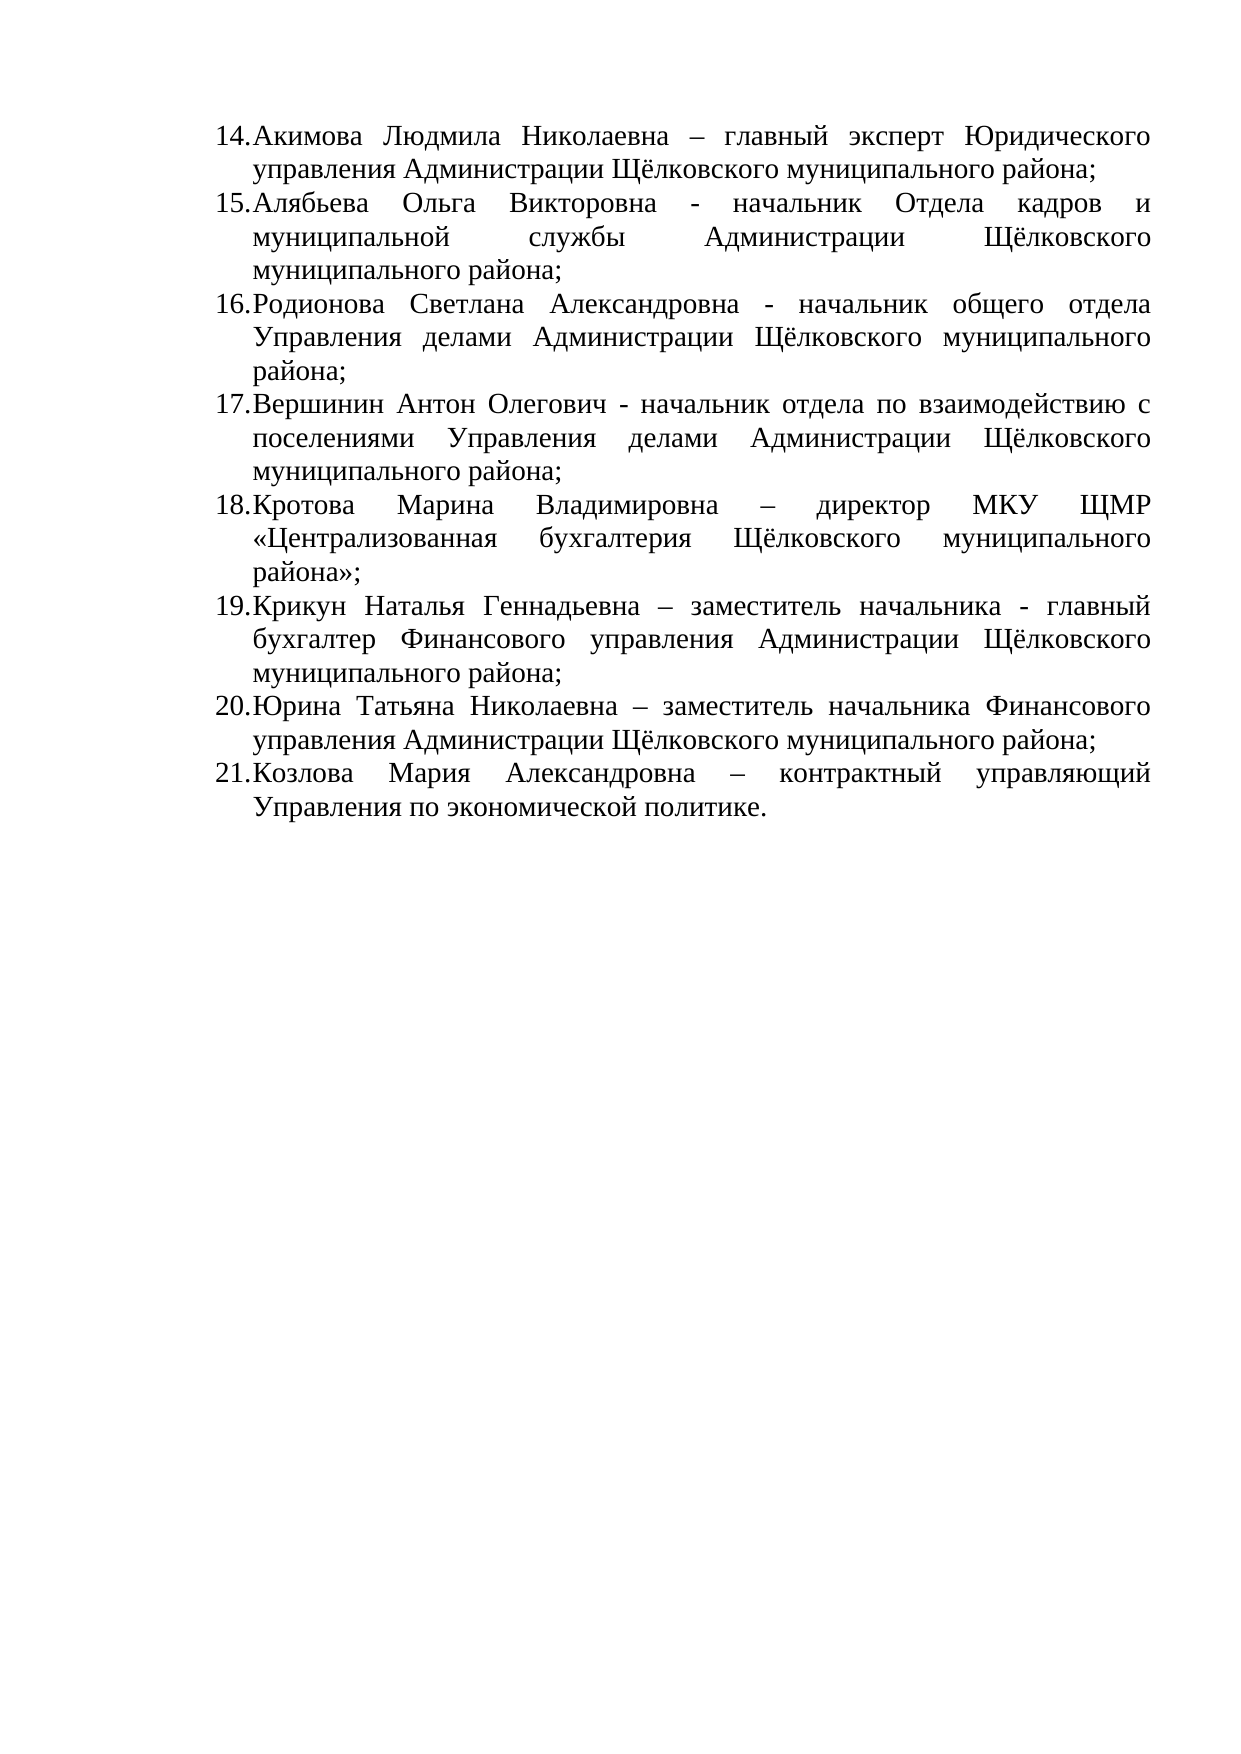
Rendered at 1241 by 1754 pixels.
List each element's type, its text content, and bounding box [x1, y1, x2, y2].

list Родионова Светлана Александровна - начальник общего отдела Управления делами Администрации Щёлковского муниципального района; [215, 286, 1152, 386]
list Алябьева Ольга Викторовна - начальник Отдела кадров и муниципальной службы Администрации Щёлковского муниципального района; [215, 185, 1152, 286]
list Юрина Татьяна Николаевна – заместитель начальника Финансового управления Администрации Щёлковского муниципального района; [215, 688, 1152, 755]
list Вершинин Антон Олегович - начальник отдела по взаимодействию с поселениями Управления делами Администрации Щёлковского муниципального района; [215, 386, 1152, 487]
list Козлова Мария Александровна – контрактный управляющий Управления по экономической политике. [215, 755, 1152, 822]
list Акимова Людмила Николаевна – главный эксперт Юридического управления Администрации Щёлковского муниципального района; [215, 118, 1152, 185]
list Крикун Наталья Геннадьевна – заместитель начальника - главный бухгалтер Финансового управления Администрации Щёлковского муниципального района; [215, 588, 1152, 688]
list Кротова Марина Владимировна – директор МКУ ЩМР «Централизованная бухгалтерия Щёлковского муниципального района»; [215, 487, 1152, 588]
